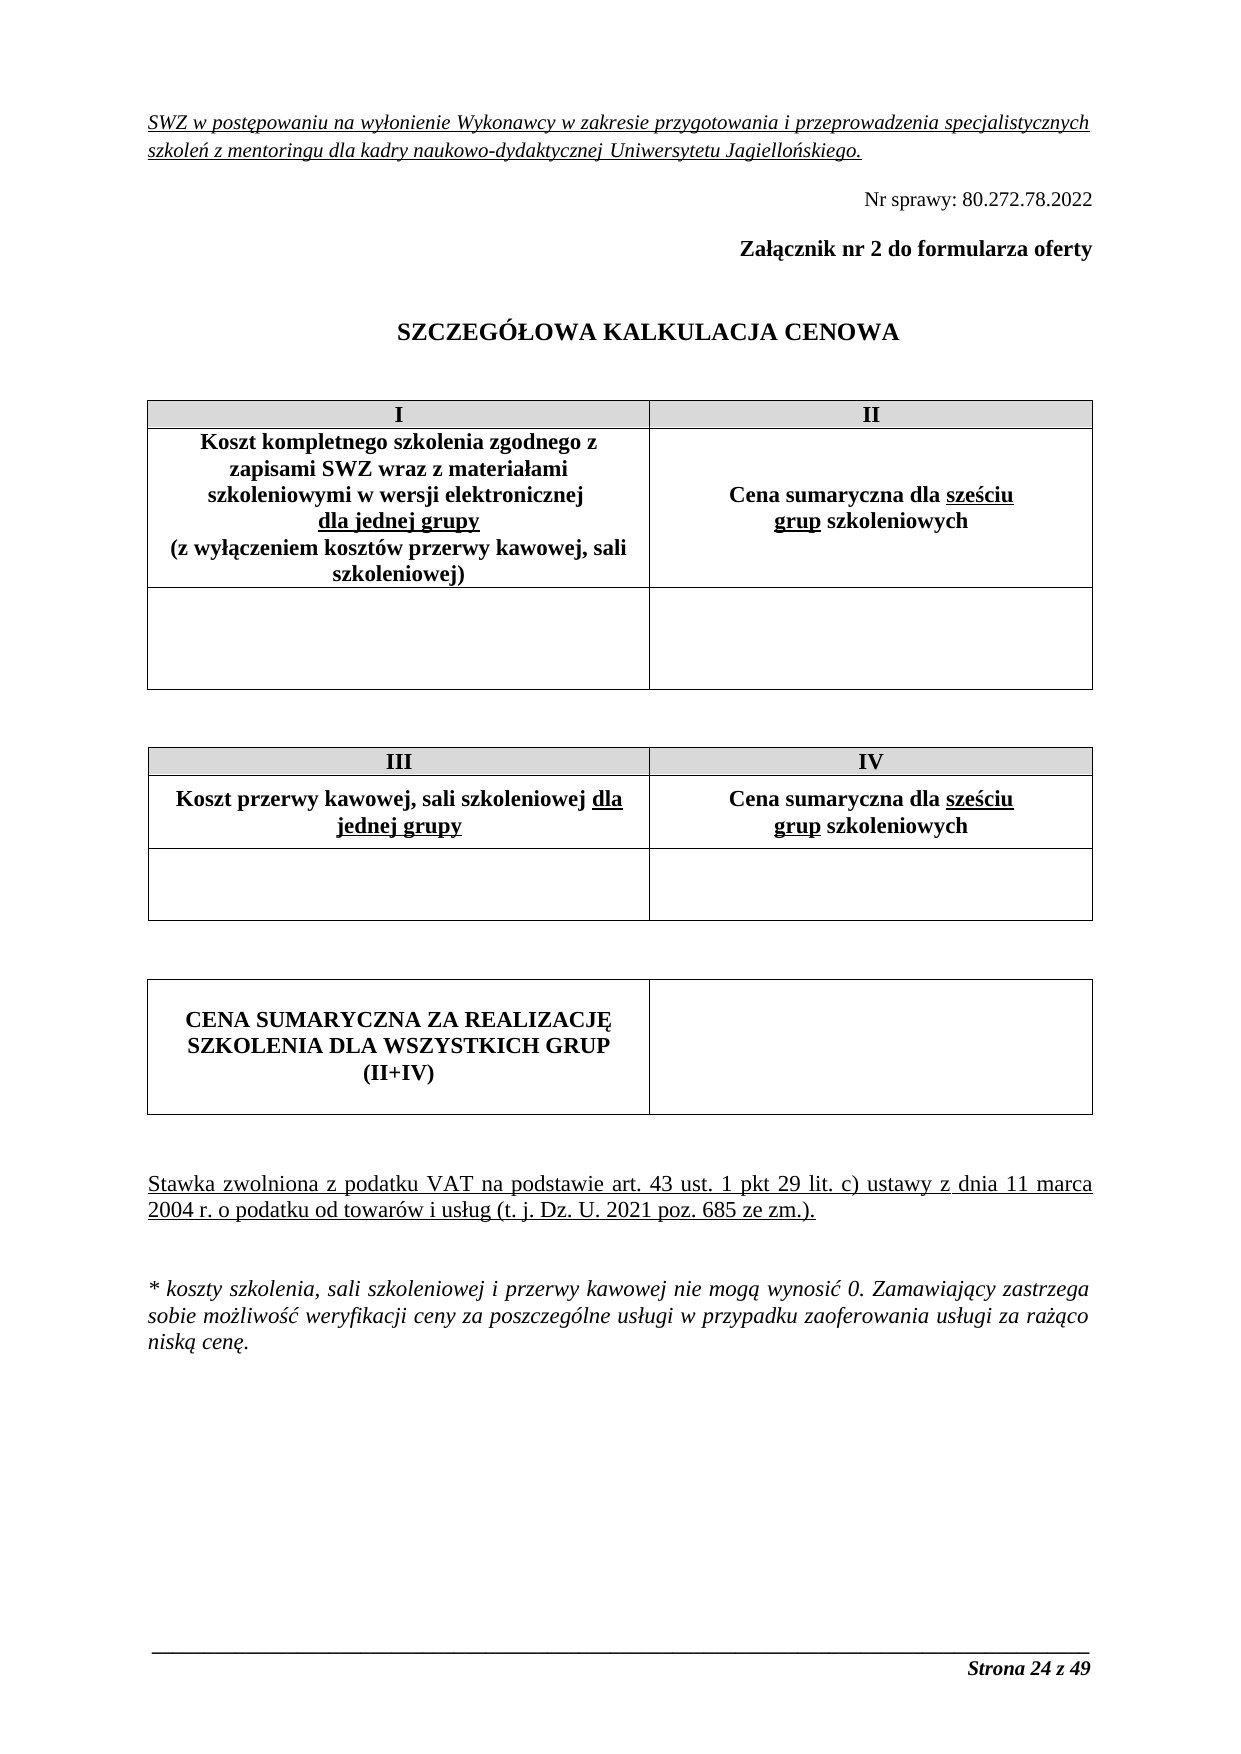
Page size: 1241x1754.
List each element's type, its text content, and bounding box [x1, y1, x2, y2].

text * koszty szkolenia, sali szkoleniowej i przerwy kawowej nie mogą wynosić 0. Zamawiający zastrzega sobie możliwość weryfikacji ceny za poszczególne usługi w przypadku zaoferowania usługi za rażąco niską cenę. [148, 1275, 1092, 1354]
table_header [650, 980, 1092, 1114]
table_cell Cena sumaryczna dla sześciu grup szkoleniowych [650, 429, 1092, 587]
table_cell Koszt kompletnego szkolenia zgodnego z zapisami SWZ wraz z materiałami szkoleniowymi w wersji elektronicznej dla jednej grupy (z wyłączeniem kosztów przerwy kawowej, sali szkoleniowej) [148, 429, 649, 587]
table_header IV [650, 748, 1092, 774]
table_header I [148, 401, 649, 427]
table_cell [148, 588, 649, 688]
table_cell Cena sumaryczna dla sześciu grup szkoleniowych [650, 776, 1092, 848]
text Stawka zwolniona z podatku VAT na podstawie art. 43 ust. 1 pkt 29 lit. c) ustawy z dnia 11 marca 2004 r. o podatku od towarów i usług (t. j. Dz. U. 2021 poz. 685 ze zm.). [148, 1170, 1092, 1223]
table_cell [650, 588, 1092, 688]
table_header CENA SUMARYCZNA ZA REALIZACJĘ SZKOLENIA DLA WSZYSTKICH GRUP (II+IV) [148, 980, 649, 1114]
text SZCZEGÓŁOWA KALKULACJA CENOWA [204, 317, 1092, 346]
table_header II [650, 401, 1092, 427]
table_cell [650, 849, 1092, 920]
table_cell [149, 849, 649, 920]
table_header III [149, 748, 649, 774]
text Załącznik nr 2 do formularza oferty [204, 235, 1092, 261]
table_cell Koszt przerwy kawowej, sali szkoleniowej dla jednej grupy [149, 776, 649, 848]
